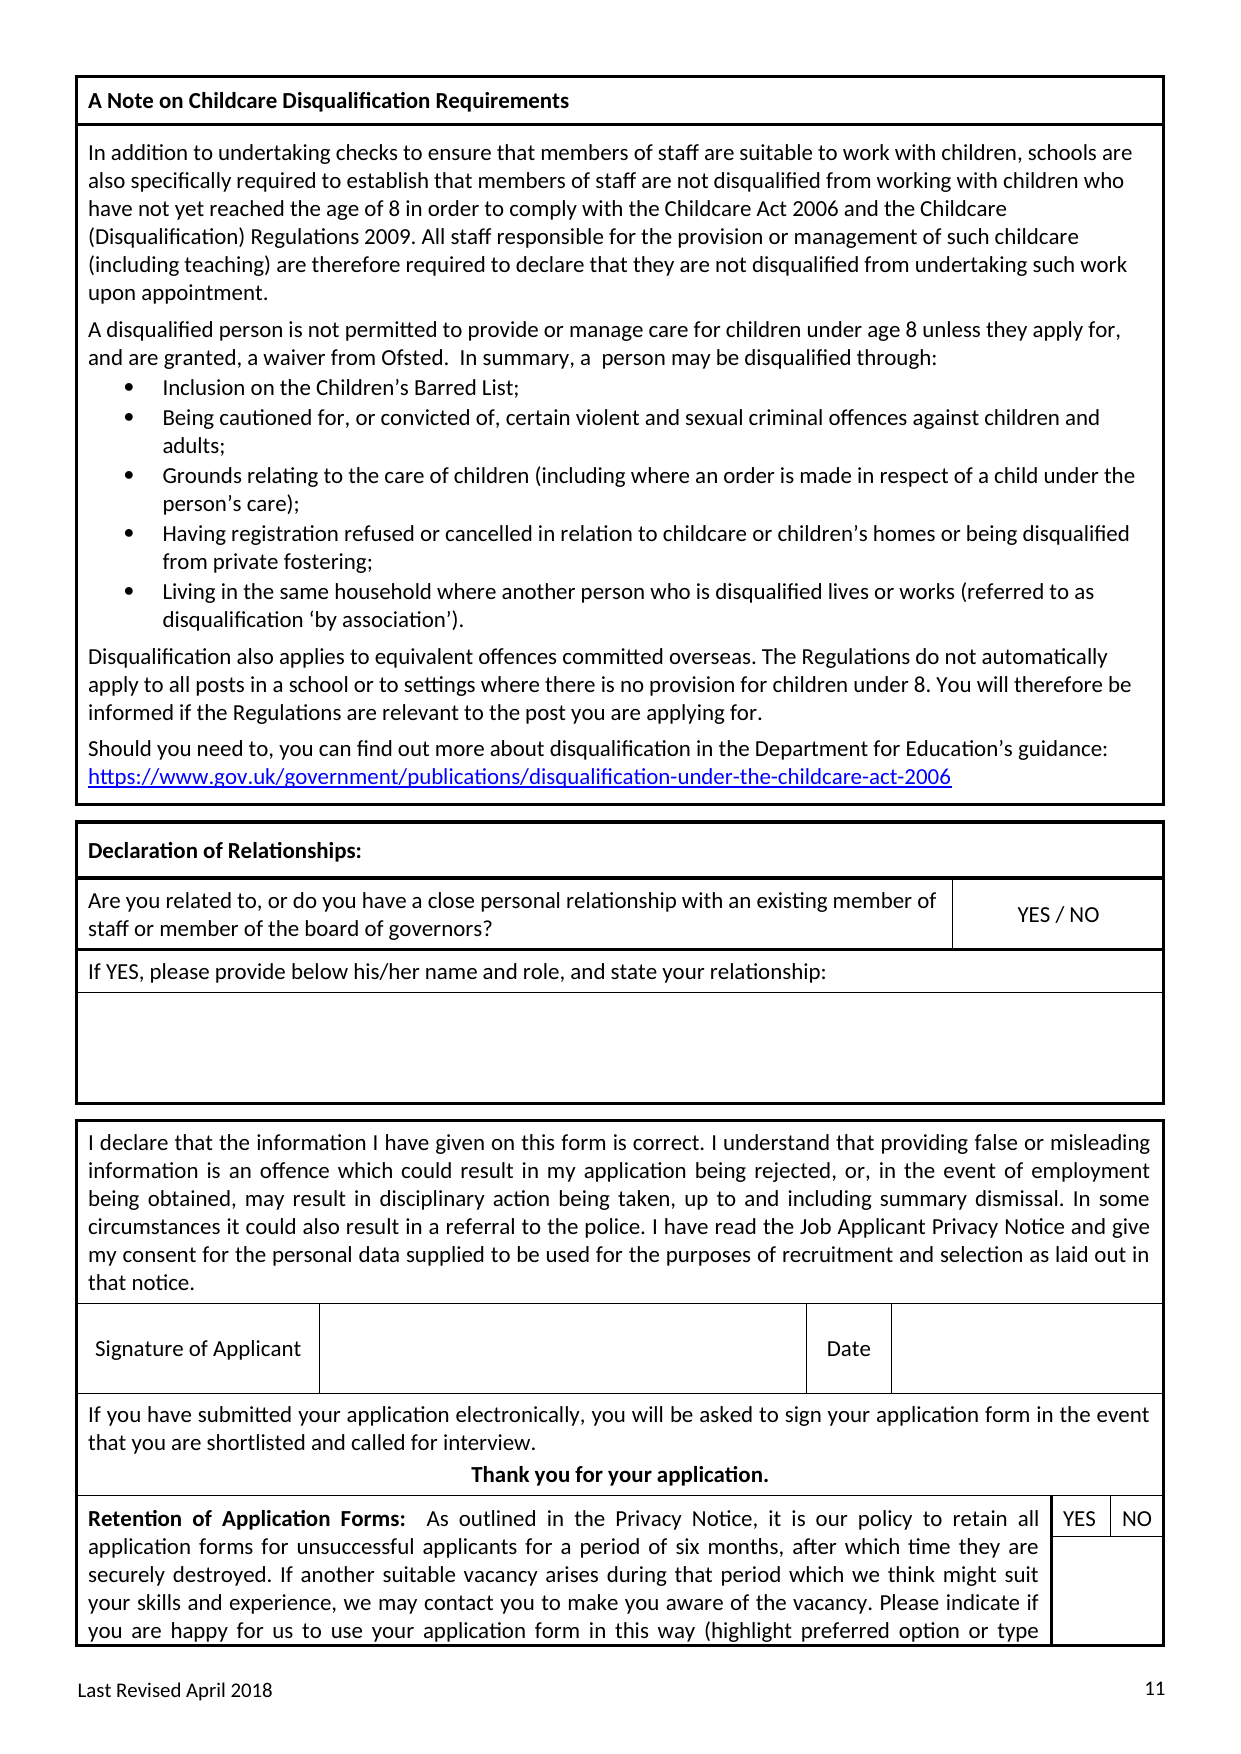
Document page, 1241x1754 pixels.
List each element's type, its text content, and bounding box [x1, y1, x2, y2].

table_cell Retention of Application Forms: As outlined in the Privacy Notice, it is our policy to retain all application forms for unsuccessful applicants for a period of six months, after which time they are securely destroyed. If another suitable vacancy arises during that period which we think might suit your skills and experience, we may contact you to make you aware of the vacancy. Please indicate if you are happy for us to use your application form in this way (highlight preferred option or type YES/NO): [78, 1496, 1050, 1644]
table_cell If you have submitted your application electronically, you will be asked to sign your application form in the event that you are shortlisted and called for interview. Thank you for your application. [78, 1394, 1162, 1494]
table_cell YES / NO [953, 880, 1162, 948]
table_cell Date [807, 1304, 891, 1393]
table_cell [1053, 1537, 1162, 1644]
table_cell Signature of Applicant [78, 1304, 319, 1393]
table_header I declare that the information I have given on this form is correct. I understand that providing false or misleading information is an offence which could result in my application being rejected, or, in the event of employment being obtained, may result in disciplinary action being taken, up to and including summary dismissal. In some circumstances it could also result in a referral to the police. I have read the Job Applicant Privacy Notice and give my consent for the personal data supplied to be used for the purposes of recruitment and selection as laid out in that notice. [78, 1122, 1162, 1303]
table_header Declaration of Relationships: [78, 824, 1162, 876]
table_cell YES [1053, 1496, 1110, 1536]
table_cell NO [1111, 1496, 1162, 1536]
table_cell [892, 1304, 1162, 1393]
table_cell [78, 993, 1162, 1102]
table_header A Note on Childcare Disqualification Requirements [78, 78, 1162, 123]
table_cell Are you related to, or do you have a close personal relationship with an existing member of staff or member of the board of governors? [78, 880, 952, 948]
table_cell [320, 1304, 806, 1393]
table_cell In addition to undertaking checks to ensure that members of staff are suitable to work with children, schools are also specifically required to establish that members of staff are not disqualified from working with children who have not yet reached the age of 8 in order to comply with the Childcare Act 2006 and the Childcare (Disqualification) Regulations 2009. All staff responsible for the provision or management of such childcare (including teaching) are therefore required to declare that they are not disqualified from undertaking such work upon appointment. A disqualified person is not permitted to provide or manage care for children under age 8 unless they apply for, and are granted, a waiver from Ofsted. In summary, a person may be disqualified through: Inclusion on the Children’s Barred List; Being cautioned for, or convicted of, certain violent and sexual criminal offences against children and adults; Grounds relating to the care of children (including where an order is made in respect of a child under the person’s care); Having registration refused or cancelled in relation to childcare or children’s homes or being disqualified from private fostering; Living in the same household where another person who is disqualified lives or works (referred to as disqualification ‘by association’). Disqualification also applies to equivalent offences committed overseas. The Regulations do not automatically apply to all posts in a school or to settings where there is no provision for children under 8. You will therefore be informed if the Regulations are relevant to the post you are applying for. Should you need to, you can find out more about disqualification in the Department for Education’s guidance: https://www.gov.uk/government/publications/disqualification-under-the-childcare-act-2006 [78, 126, 1162, 803]
table_cell If YES, please provide below his/her name and role, and state your relationship: [78, 951, 1162, 992]
